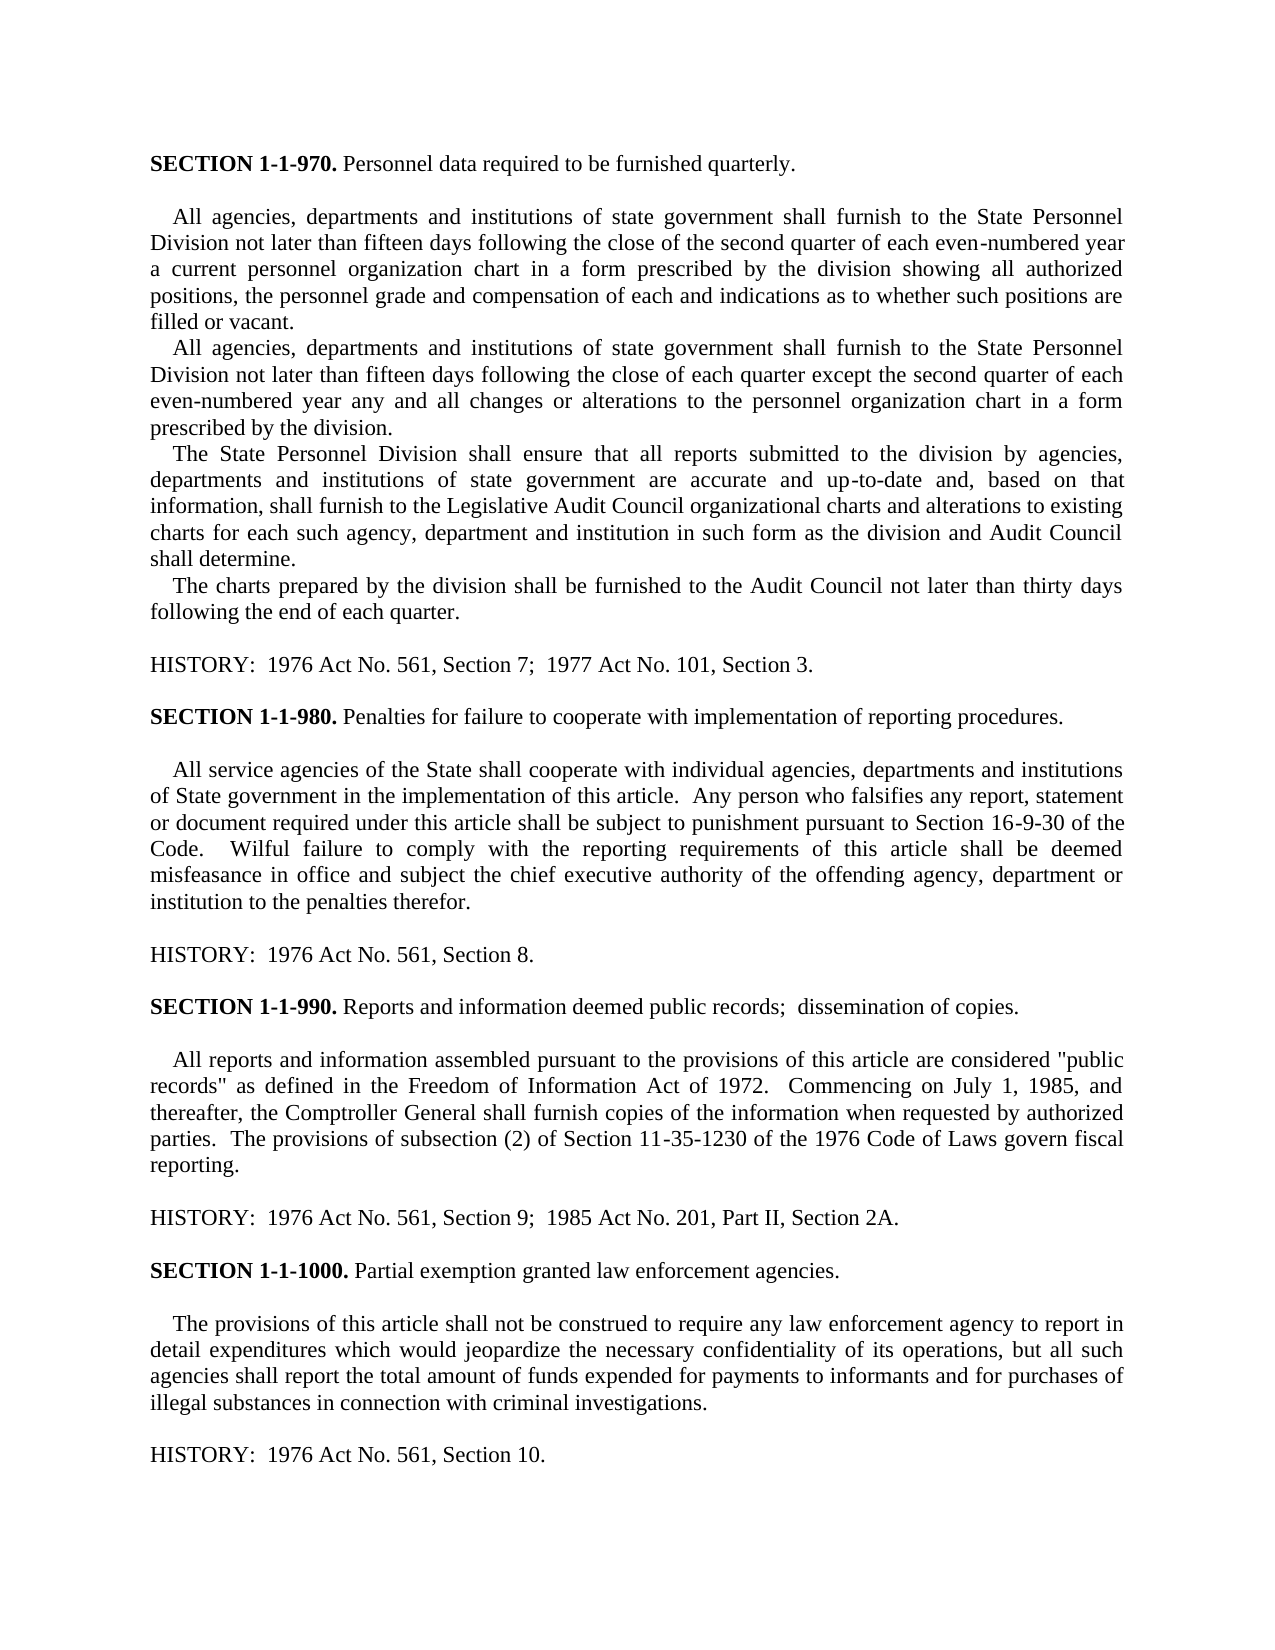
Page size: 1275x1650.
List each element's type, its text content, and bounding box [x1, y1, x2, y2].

text All reports and information assembled pursuant to the provisions of this article are considered "public records" as defined in the Freedom of Information Act of 1972. Commencing on July 1, 1985, and thereafter, the Comptroller General shall furnish copies of the information when requested by authorized parties. The provisions of subsection (2) of Section 11-35-1230 of the 1976 Code of Laws govern fiscal reporting. [150, 1046, 1125, 1178]
text SECTION 1-1-980. Penalties for failure to cooperate with implementation of reporting procedures. [150, 703, 1125, 730]
text The provisions of this article shall not be construed to require any law enforcement agency to report in detail expenditures which would jeopardize the necessary confidentiality of its operations, but all such agencies shall report the total amount of funds expended for payments to informants and for purchases of illegal substances in connection with criminal investigations. [150, 1309, 1125, 1415]
text SECTION 1-1-970. Personnel data required to be furnished quarterly. [150, 150, 1125, 176]
text HISTORY: 1976 Act No. 561, Section 10. [150, 1441, 1125, 1468]
text HISTORY: 1976 Act No. 561, Section 7; 1977 Act No. 101, Section 3. [150, 651, 1125, 677]
text All agencies, departments and institutions of state government shall furnish to the State Personnel Division not later than fifteen days following the close of each quarter except the second quarter of each even-numbered year any and all changes or alterations to the personnel organization chart in a form prescribed by the division. [150, 334, 1125, 440]
text The State Personnel Division shall ensure that all reports submitted to the division by agencies, departments and institutions of state government are accurate and up-to-date and, based on that information, shall furnish to the Legislative Audit Council organizational charts and alterations to existing charts for each such agency, department and institution in such form as the division and Audit Council shall determine. [150, 440, 1125, 572]
text All agencies, departments and institutions of state government shall furnish to the State Personnel Division not later than fifteen days following the close of the second quarter of each even-numbered year a current personnel organization chart in a form prescribed by the division showing all authorized positions, the personnel grade and compensation of each and indications as to whether such positions are filled or vacant. [150, 203, 1125, 334]
text SECTION 1-1-990. Reports and information deemed public records; dissemination of copies. [150, 993, 1125, 1020]
text HISTORY: 1976 Act No. 561, Section 9; 1985 Act No. 201, Part II, Section 2A. [150, 1204, 1125, 1231]
text The charts prepared by the division shall be furnished to the Audit Council not later than thirty days following the end of each quarter. [150, 572, 1125, 624]
text All service agencies of the State shall cooperate with individual agencies, departments and institutions of State government in the implementation of this article. Any person who falsifies any report, statement or document required under this article shall be subject to punishment pursuant to Section 16-9-30 of the Code. Wilful failure to comply with the reporting requirements of this article shall be deemed misfeasance in office and subject the chief executive authority of the offending agency, department or institution to the penalties therefor. [150, 756, 1125, 914]
text SECTION 1-1-1000. Partial exemption granted law enforcement agencies. [150, 1257, 1125, 1283]
text HISTORY: 1976 Act No. 561, Section 8. [150, 941, 1125, 967]
